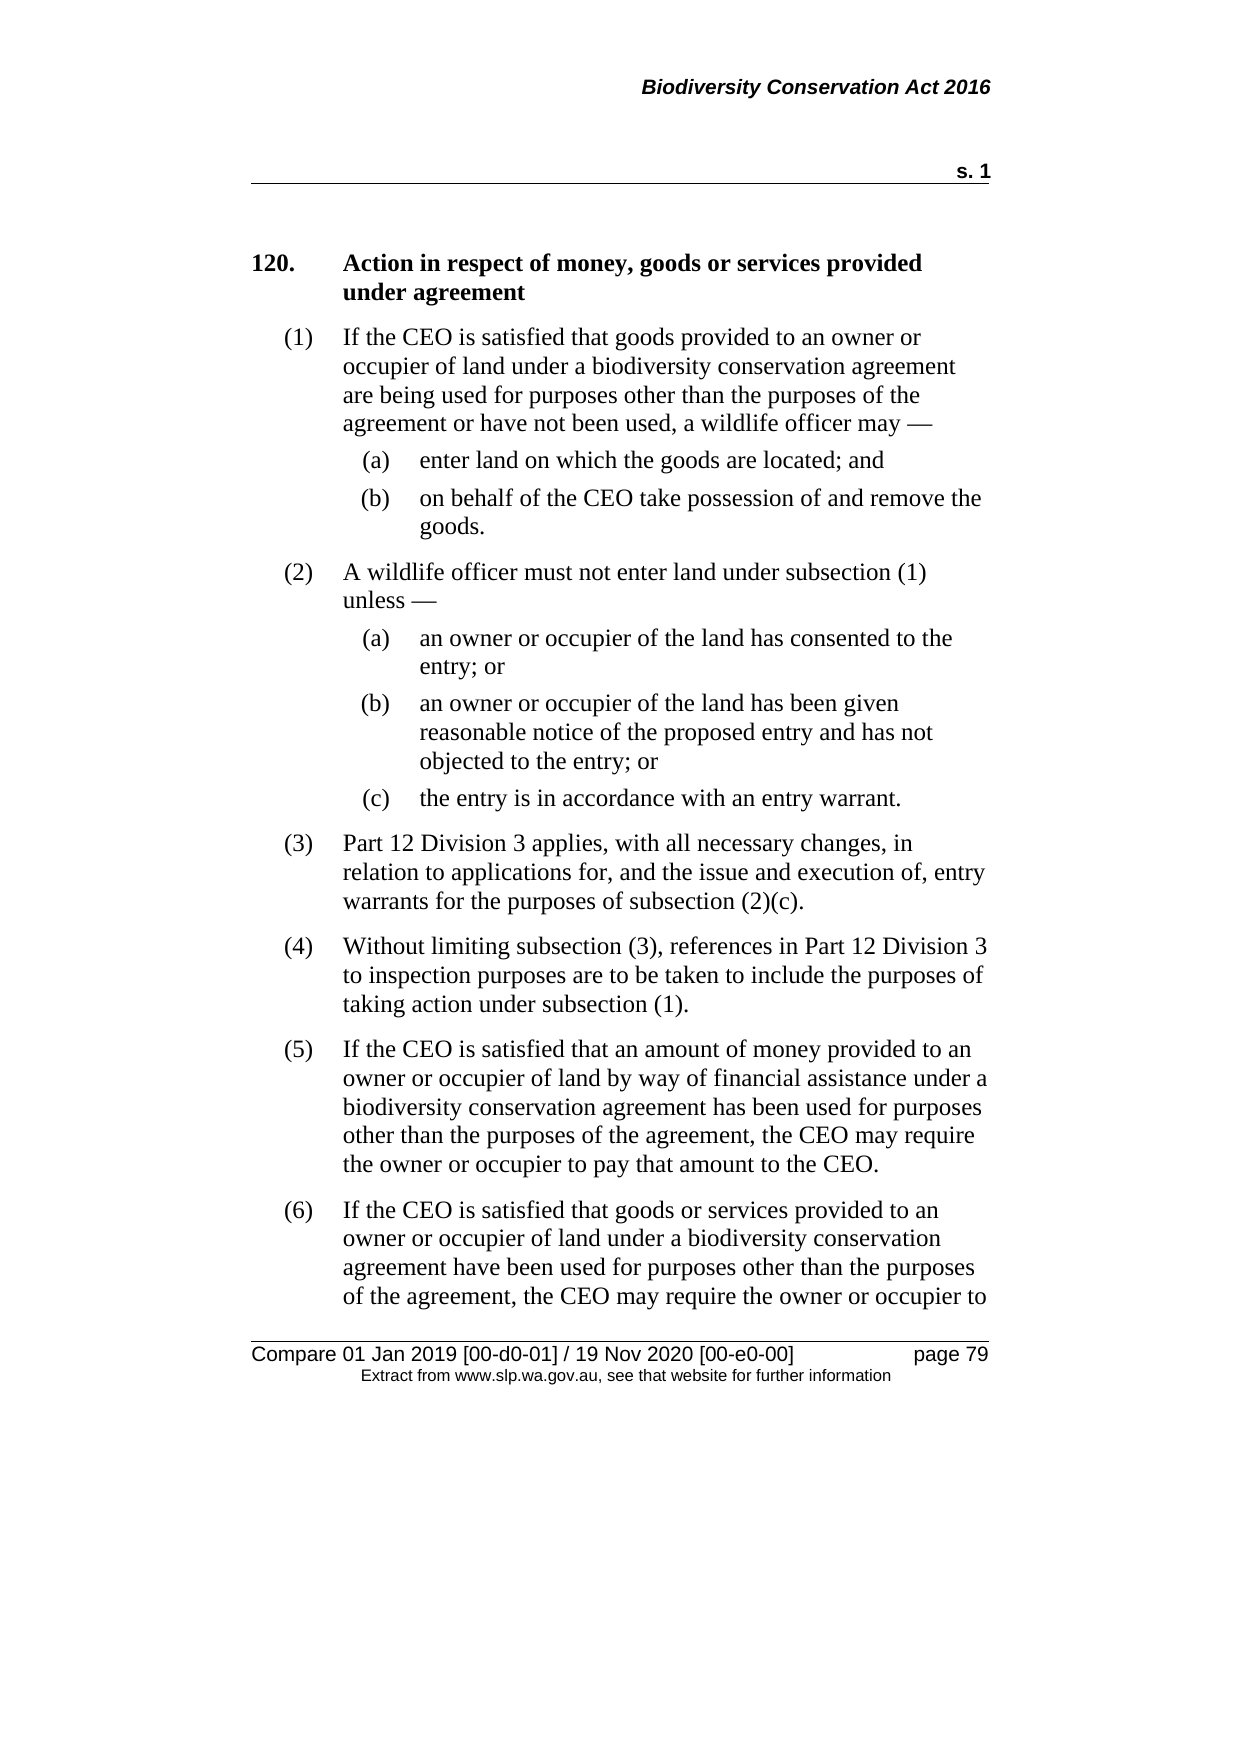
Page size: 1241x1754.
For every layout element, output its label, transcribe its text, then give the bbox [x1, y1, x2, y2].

text (b) on behalf of the CEO take possession of and remove the goods. [251, 483, 989, 540]
text (2) A wildlife officer must not enter land under subsection (1) unless — [251, 557, 989, 614]
text (c) the entry is in accordance with an entry warrant. [251, 783, 989, 812]
text (3) Part 12 Division 3 applies, with all necessary changes, in relation to applications for, and the issue and execution of, entry warrants for the purposes of subsection (2)(c). [251, 828, 989, 915]
text (5) If the CEO is satisfied that an amount of money provided to an owner or occupier of land by way of financial assistance under a biodiversity conservation agreement has been used for purposes other than the purposes of the agreement, the CEO may require the owner or occupier to pay that amount to the CEO. [251, 1034, 989, 1178]
text (a) enter land on which the goods are located; and [251, 446, 989, 474]
text (4) Without limiting subsection (3), references in Part 12 Division 3 to inspection purposes are to be taken to include the purposes of taking action under subsection (1). [251, 931, 989, 1018]
text (b) an owner or occupier of the land has been given reasonable notice of the proposed entry and has not objected to the entry; or [251, 688, 989, 775]
text (1) If the CEO is satisfied that goods provided to an owner or occupier of land under a biodiversity conservation agreement are being used for purposes other than the purposes of the agreement or have not been used, a wildlife officer may — [251, 322, 989, 437]
subtitle 120. Action in respect of money, goods or services provided under agreement [251, 248, 989, 306]
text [251, 1195, 989, 1310]
text (a) an owner or occupier of the land has consented to the entry; or [251, 623, 989, 680]
